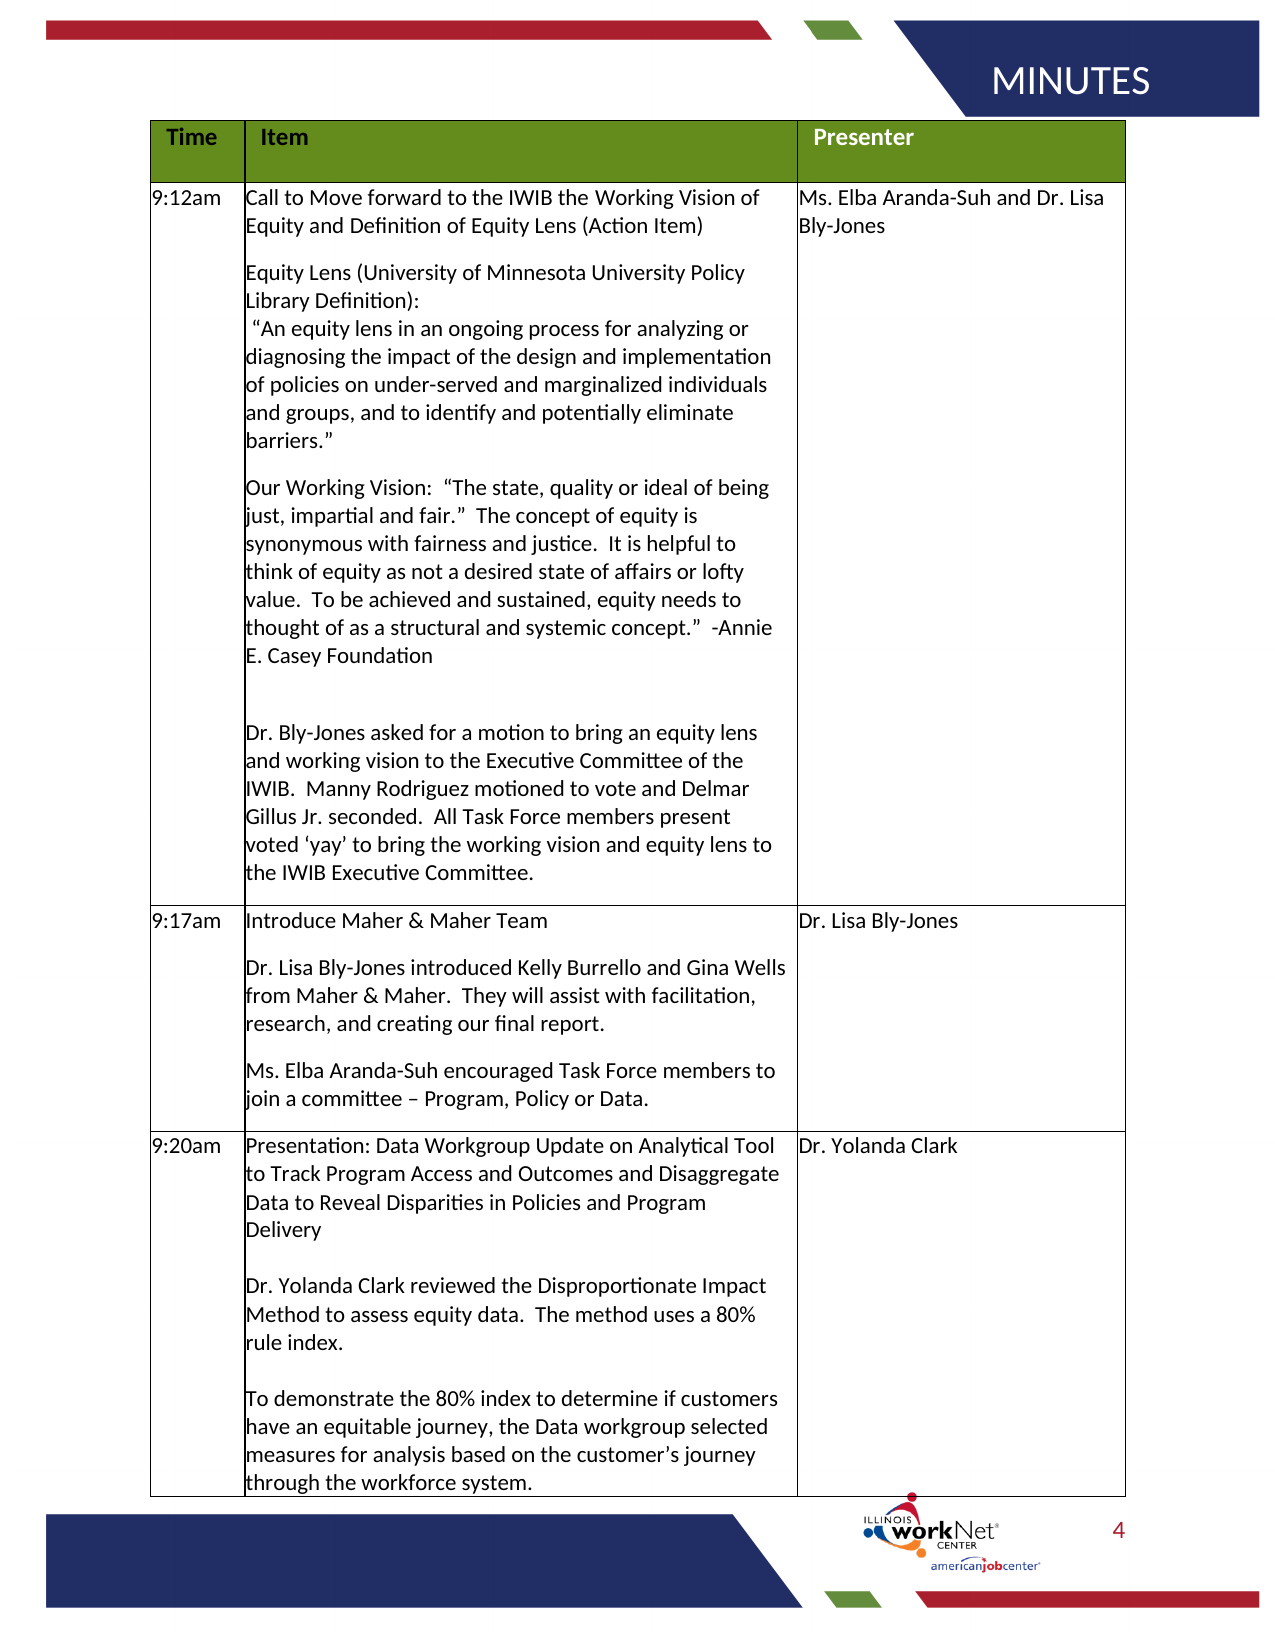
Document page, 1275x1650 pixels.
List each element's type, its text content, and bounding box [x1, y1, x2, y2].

table_header Presenter [798, 121, 1125, 182]
table_cell Dr. Yolanda Clark [798, 1132, 1125, 1496]
table_cell 9:12am [151, 183, 244, 905]
table_cell Dr. Lisa Bly-Jones [798, 906, 1125, 1131]
table_cell Ms. Elba Aranda-Suh and Dr. Lisa Bly-Jones [798, 183, 1125, 905]
table_header [151, 121, 244, 182]
table_cell 9:17am [151, 906, 244, 1131]
picture [17, 0, 1275, 1636]
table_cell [246, 1132, 797, 1496]
table_cell 9:20am [151, 1132, 244, 1496]
table_header [246, 121, 797, 182]
table_cell Introduce Maher & Maher Team Dr. Lisa Bly-Jones introduced Kelly Burrello and Gina Wells from Maher & Maher. They will assist with facilitation, research, and creating our final report. Ms. Elba Aranda-Suh encouraged Task Force members to join a committee – Program, Policy or Data. [246, 906, 797, 1131]
table_cell Call to Move forward to the IWIB the Working Vision of Equity and Definition of Equity Lens (Action Item) Equity Lens (University of Minnesota University Policy Library Definition): “An equity lens in an ongoing process for analyzing or diagnosing the impact of the design and implementation of policies on under-served and marginalized individuals and groups, and to identify and potentially eliminate barriers.” Our Working Vision: “The state, quality or ideal of being just, impartial and fair.” The concept of equity is synonymous with fairness and justice. It is helpful to think of equity as not a desired state of affairs or lofty value. To be achieved and sustained, equity needs to thought of as a structural and systemic concept.” -Annie E. Casey Foundation Dr. Bly-Jones asked for a motion to bring an equity lens and working vision to the Executive Committee of the IWIB. Manny Rodriguez motioned to vote and Delmar Gillus Jr. seconded. All Task Force members present voted ‘yay’ to bring the working vision and equity lens to the IWIB Executive Committee. [246, 183, 797, 905]
